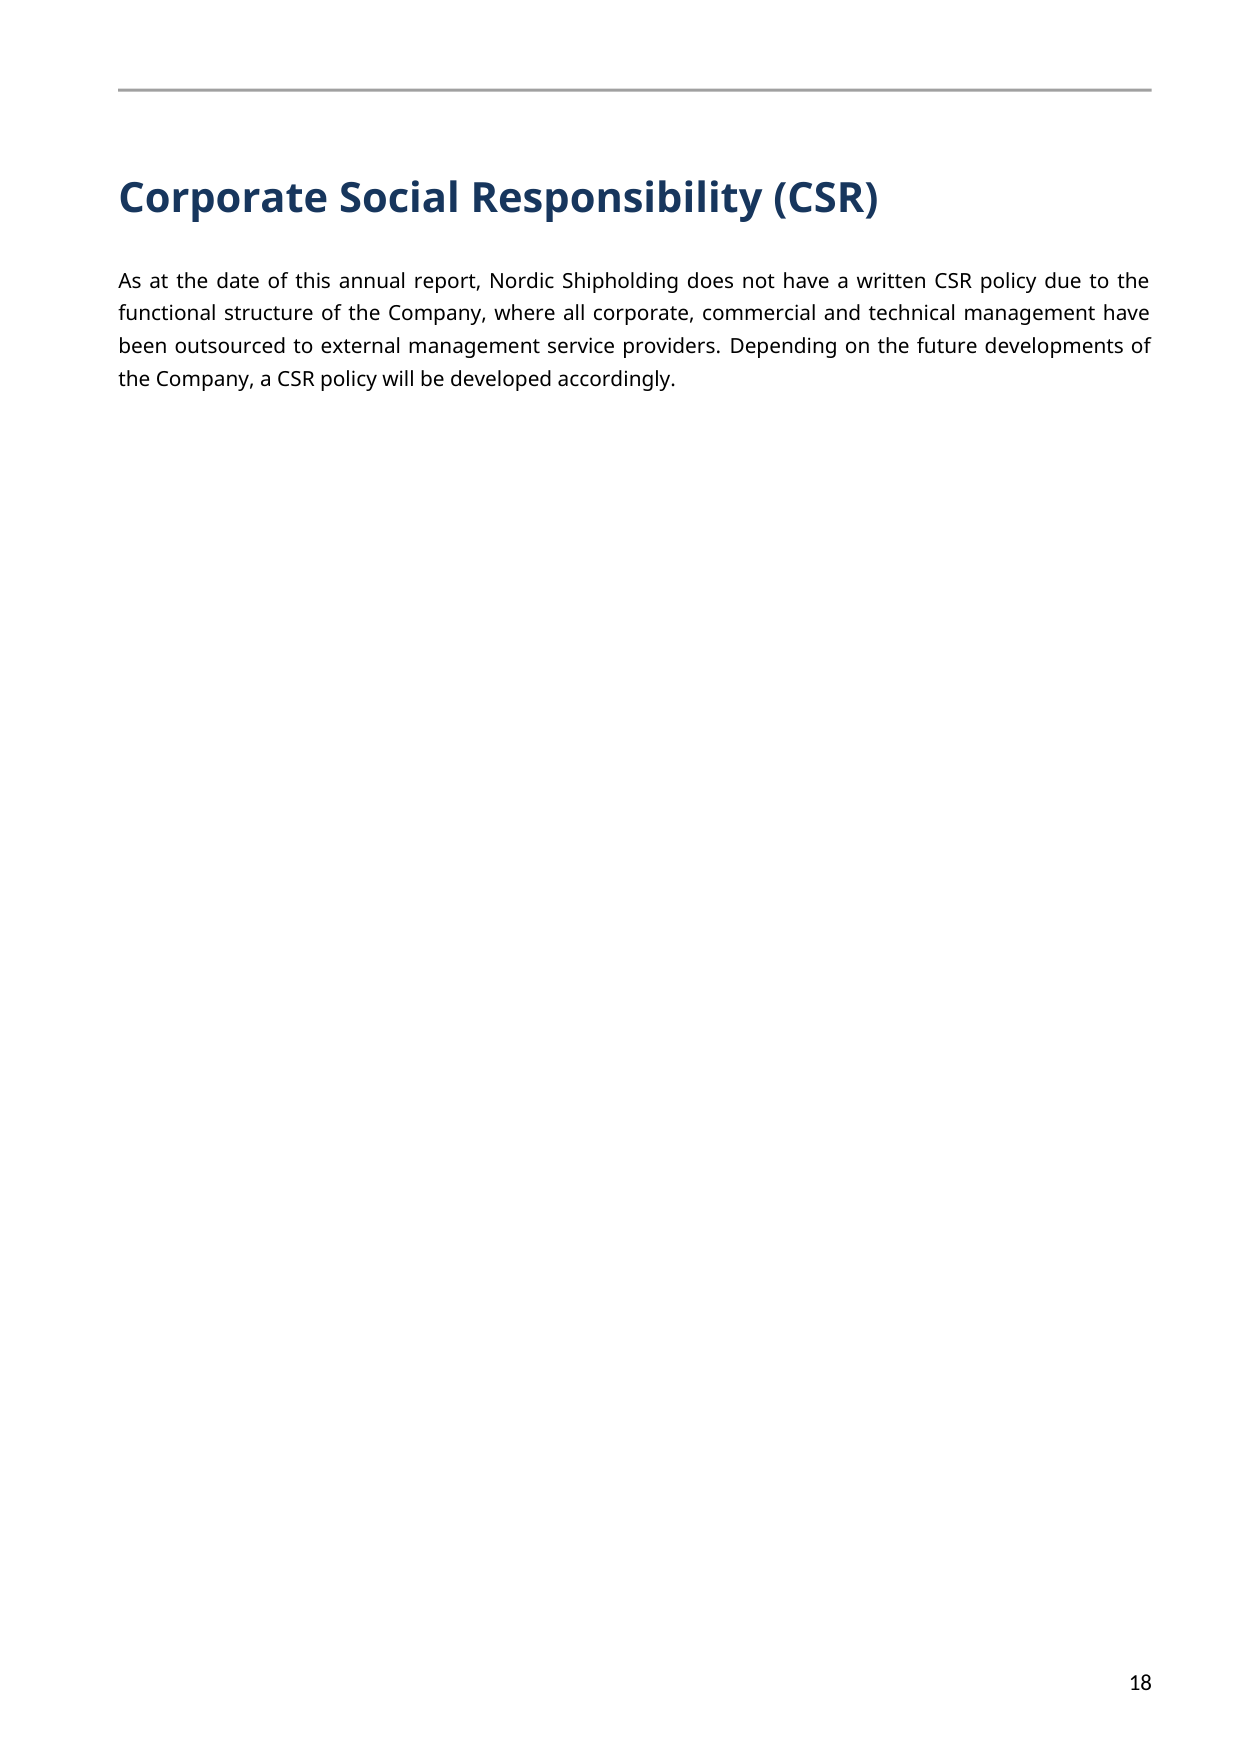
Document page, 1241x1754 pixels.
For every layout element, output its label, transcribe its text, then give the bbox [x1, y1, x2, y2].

text As at the date of this annual report, Nordic Shipholding does not have a written CSR policy due to the functional structure of the Company, where all corporate, commercial and technical management have been outsourced to external management service providers. Depending on the future developments of the Company, a CSR policy will be developed accordingly. [118, 266, 1152, 392]
subtitle Corporate Social Responsibility (CSR) [118, 168, 1152, 225]
